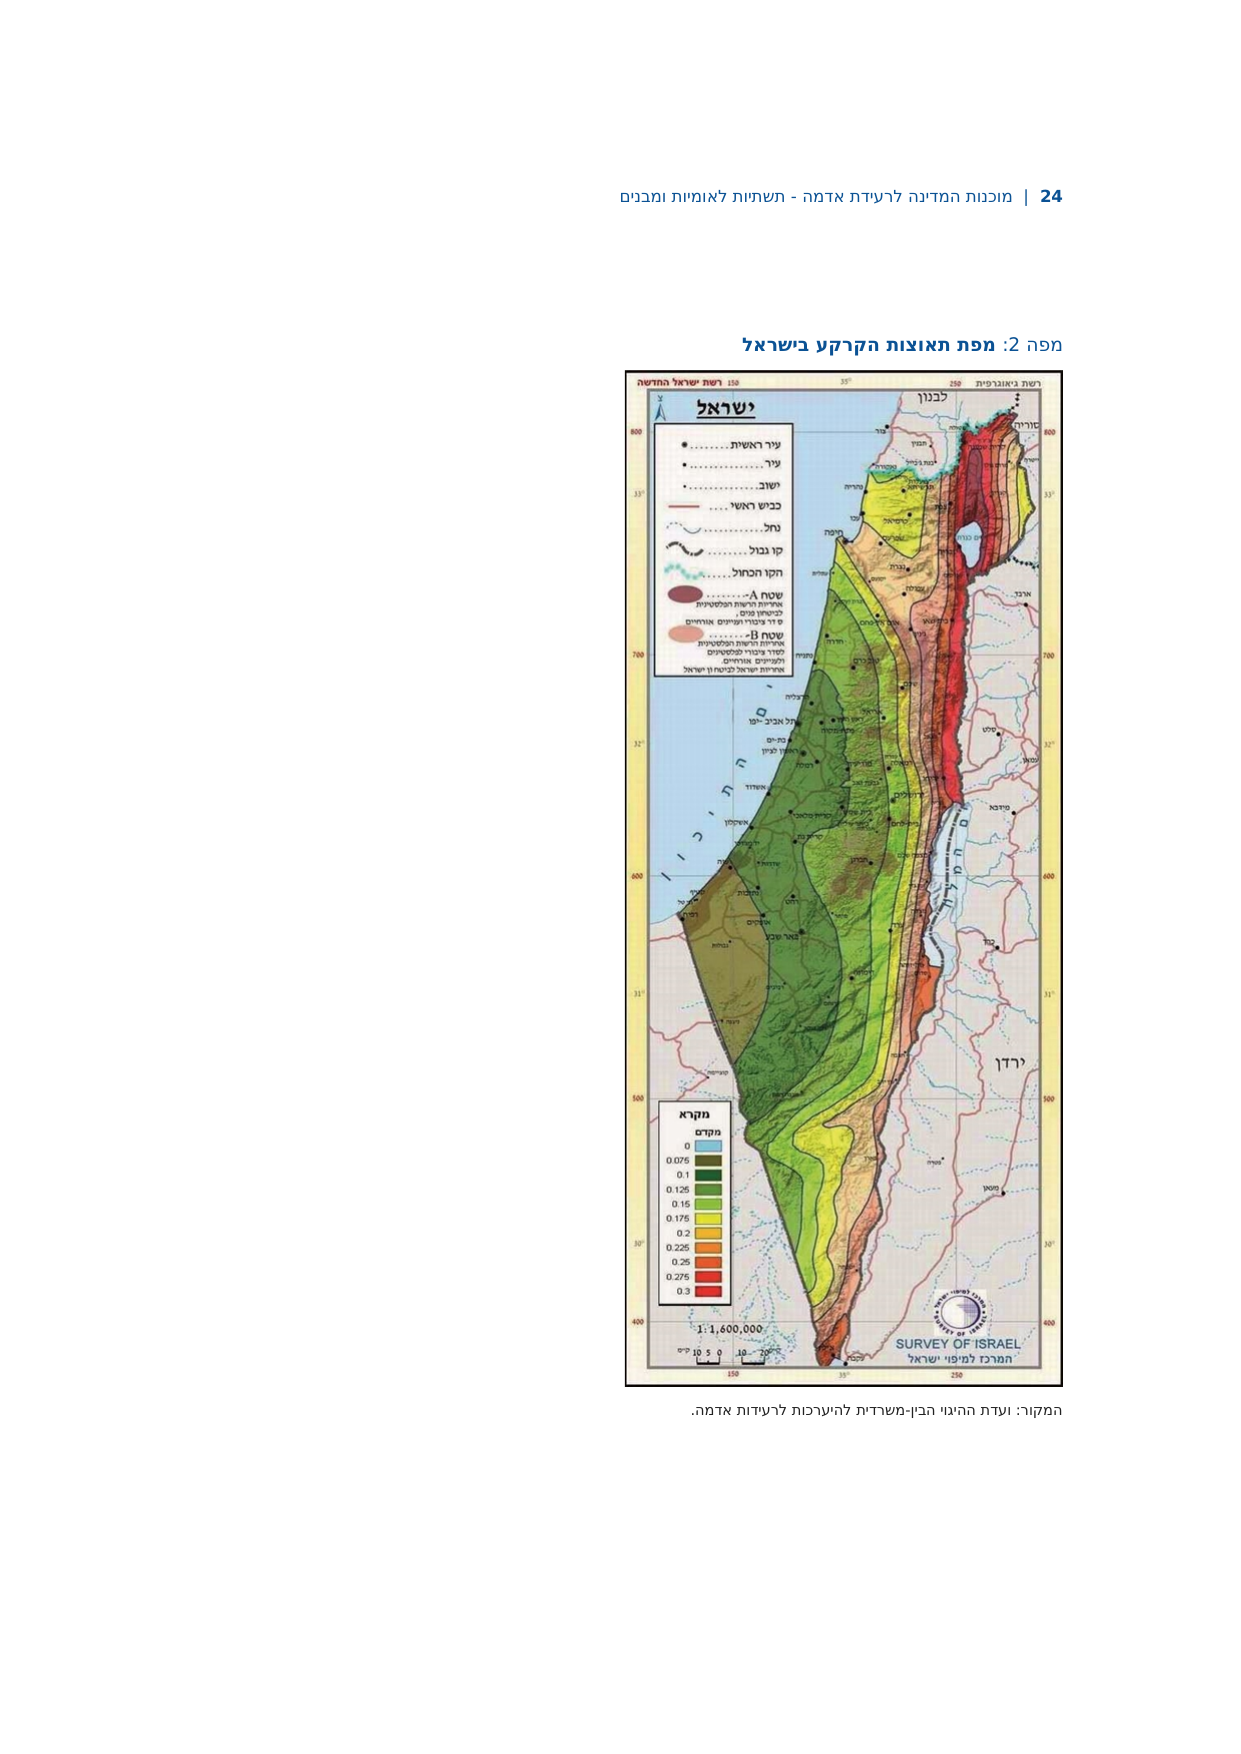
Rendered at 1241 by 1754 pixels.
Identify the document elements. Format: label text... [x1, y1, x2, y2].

text מפה 2: מפת תאוצות הקרקע בישראל [413, 325, 1063, 358]
text המקור: ועדת ההיגוי הבין-משרדית להיערכות לרעידות אדמה. [413, 1399, 1063, 1420]
picture [624, 370, 1063, 1387]
